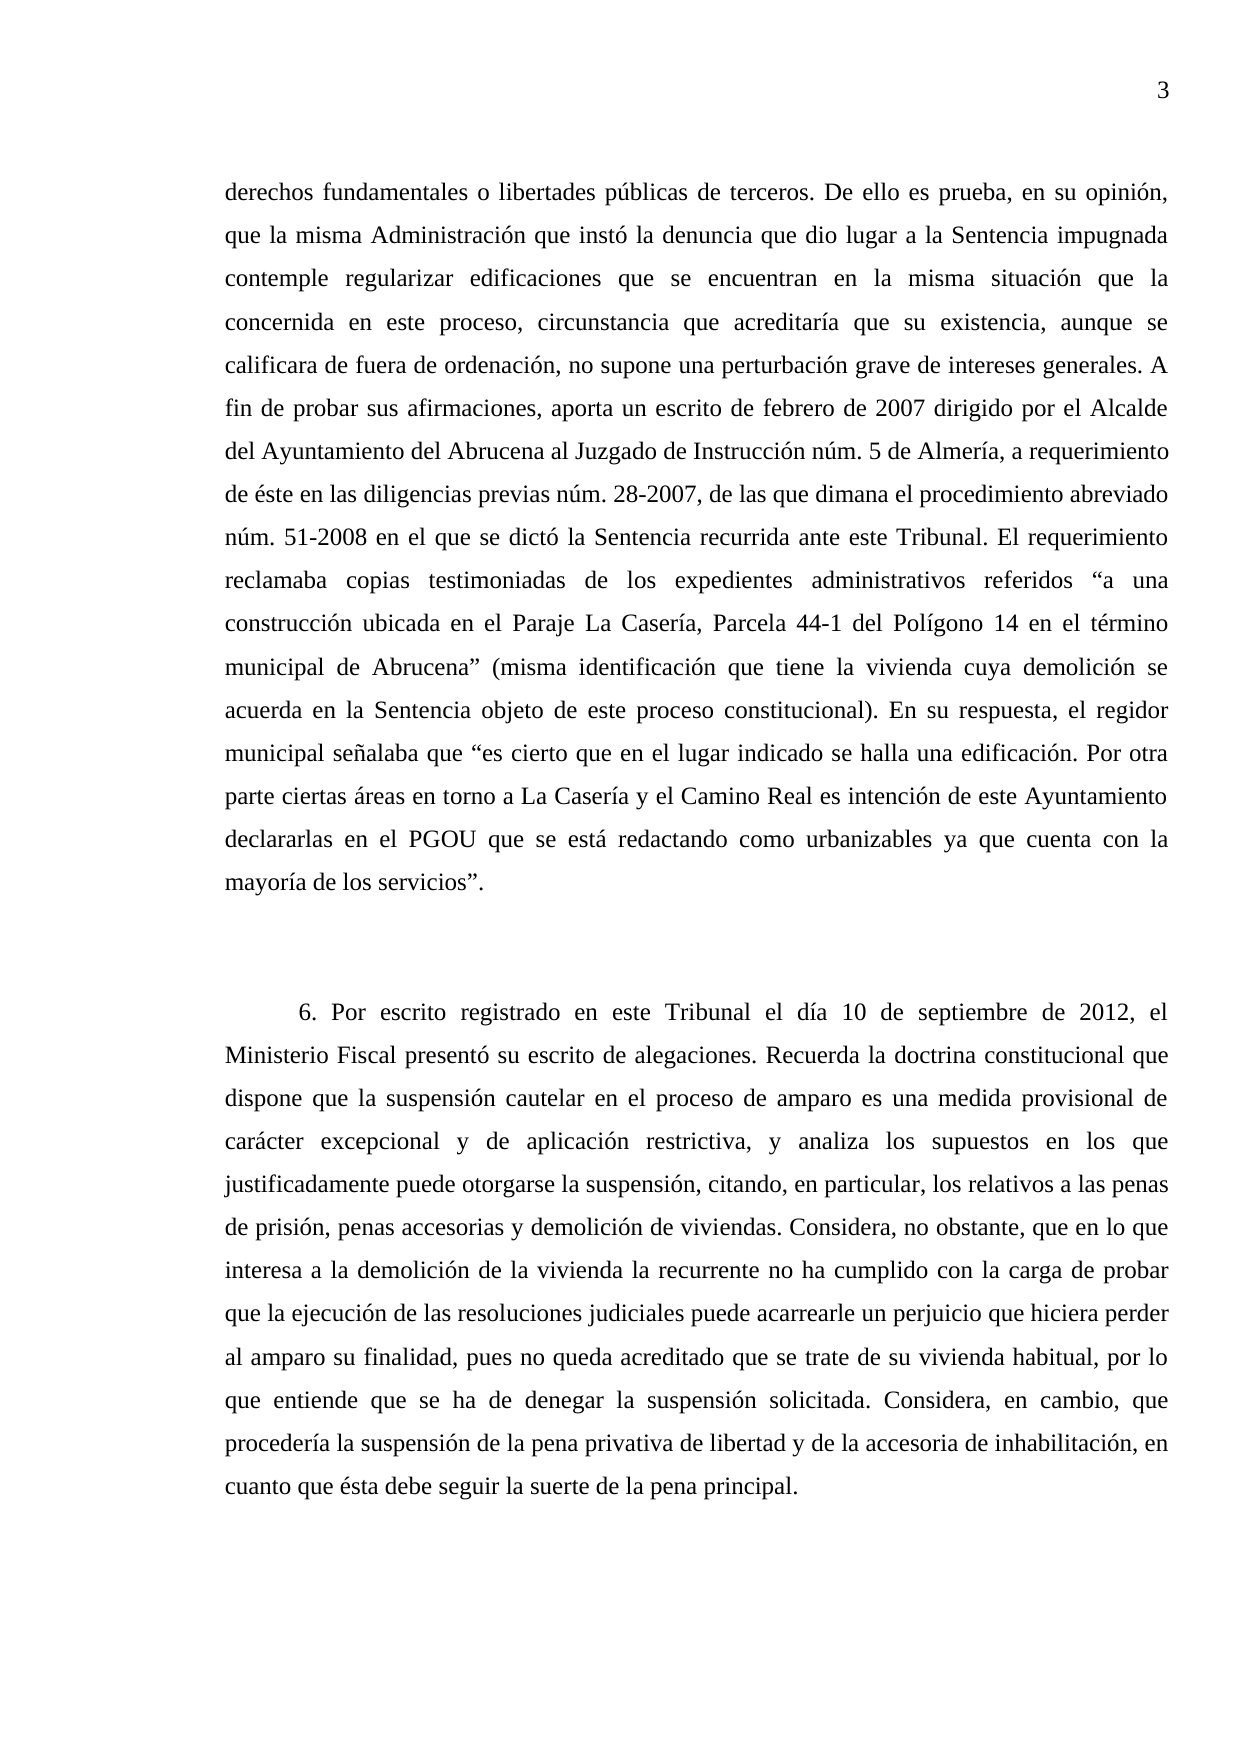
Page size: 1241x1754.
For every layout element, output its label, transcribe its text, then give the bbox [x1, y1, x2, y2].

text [224, 177, 1169, 896]
text 6. Por escrito registrado en este Tribunal el día 10 de septiembre de 2012, el Ministerio Fiscal presentó su escrito de alegaciones. Recuerda la doctrina constitucional que dispone que la suspensión cautelar en el proceso de amparo es una medida provisional de carácter excepcional y de aplicación restrictiva, y analiza los supuestos en los que justificadamente puede otorgarse la suspensión, citando, en particular, los relativos a las penas de prisión, penas accesorias y demolición de viviendas. Considera, no obstante, que en lo que interesa a la demolición de la vivienda la recurrente no ha cumplido con la carga de probar que la ejecución de las resoluciones judiciales puede acarrearle un perjuicio que hiciera perder al amparo su finalidad, pues no queda acreditado que se trate de su vivienda habitual, por lo que entiende que se ha de denegar la suspensión solicitada. Considera, en cambio, que procedería la suspensión de la pena privativa de libertad y de la accesoria de inhabilitación, en cuanto que ésta debe seguir la suerte de la pena principal. [224, 997, 1169, 1500]
